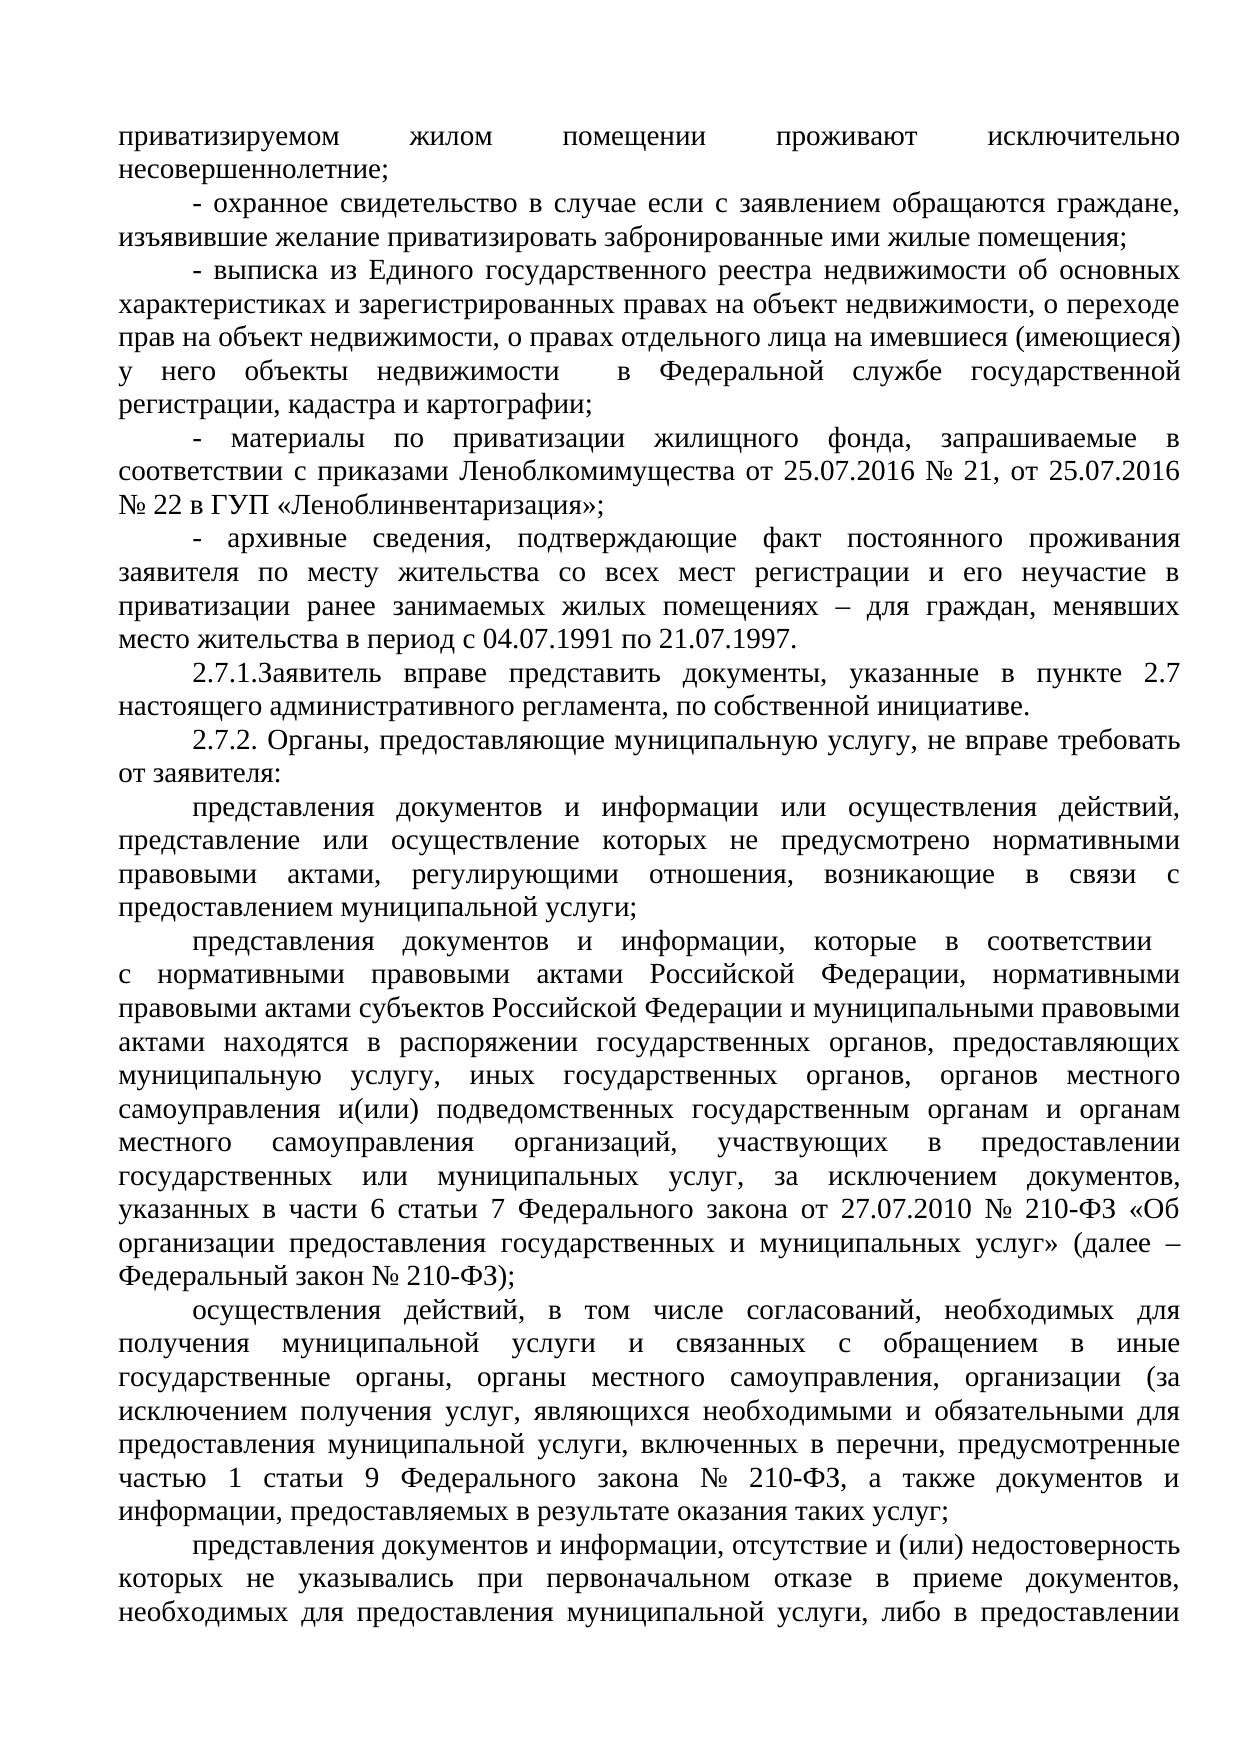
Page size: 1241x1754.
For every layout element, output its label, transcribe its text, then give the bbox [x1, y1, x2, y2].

text осуществления действий, в том числе согласований, необходимых для получения муниципальной услуги и связанных с обращением в иные государственные органы, органы местного самоуправления, организации (за исключением получения услуг, являющихся необходимыми и обязательными для предоставления муниципальной услуги, включенных в перечни, предусмотренные частью 1 статьи 9 Федерального закона № 210-ФЗ, а также документов и информации, предоставляемых в результате оказания таких услуг; [118, 1292, 1181, 1527]
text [118, 118, 1181, 185]
text - материалы по приватизации жилищного фонда, запрашиваемые в соответствии с приказами Леноблкомимущества от 25.07.2016 № 21, от 25.07.2016 № 22 в ГУП «Леноблинвентаризация»; [118, 420, 1181, 521]
text представления документов и информации или осуществления действий, представление или осуществление которых не предусмотрено нормативными правовыми актами, регулирующими отношения, возникающие в связи с предоставлением муниципальной услуги; [118, 789, 1181, 923]
text - выписка из Единого государственного реестра недвижимости об основных характеристиках и зарегистрированных правах на объект недвижимости, о переходе прав на объект недвижимости, о правах отдельного лица на имевшиеся (имеющиеся) у него объекты недвижимости в Федеральной службе государственной регистрации, кадастра и картографии; [118, 252, 1181, 420]
text 2.7.1.Заявитель вправе представить документы, указанные в пункте 2.7 настоящего административного регламента, по собственной инициативе. [118, 655, 1181, 722]
text - охранное свидетельство в случае если с заявлением обращаются граждане, изъявившие желание приватизировать забронированные ими жилые помещения; [118, 185, 1181, 252]
text 2.7.2. Органы, предоставляющие муниципальную услугу, не вправе требовать от заявителя: [118, 722, 1181, 789]
text представления документов и информации, которые в соответствии с нормативными правовыми актами Российской Федерации, нормативными правовыми актами субъектов Российской Федерации и муниципальными правовыми актами находятся в распоряжении государственных органов, предоставляющих муниципальную услугу, иных государственных органов, органов местного самоуправления и(или) подведомственных государственным органам и органам местного самоуправления организаций, участвующих в предоставлении государственных или муниципальных услуг, за исключением документов, указанных в части 6 статьи 7 Федерального закона от 27.07.2010 № 210-ФЗ «Об организации предоставления государственных и муниципальных услуг» (далее – Федеральный закон № 210-ФЗ); [118, 923, 1181, 1292]
text - архивные сведения, подтверждающие факт постоянного проживания заявителя по месту жительства со всех мест регистрации и его неучастие в приватизации ранее занимаемых жилых помещениях – для граждан, менявших место жительства в период с 04.07.1991 по 21.07.1997. [118, 521, 1181, 655]
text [118, 1527, 1181, 1627]
